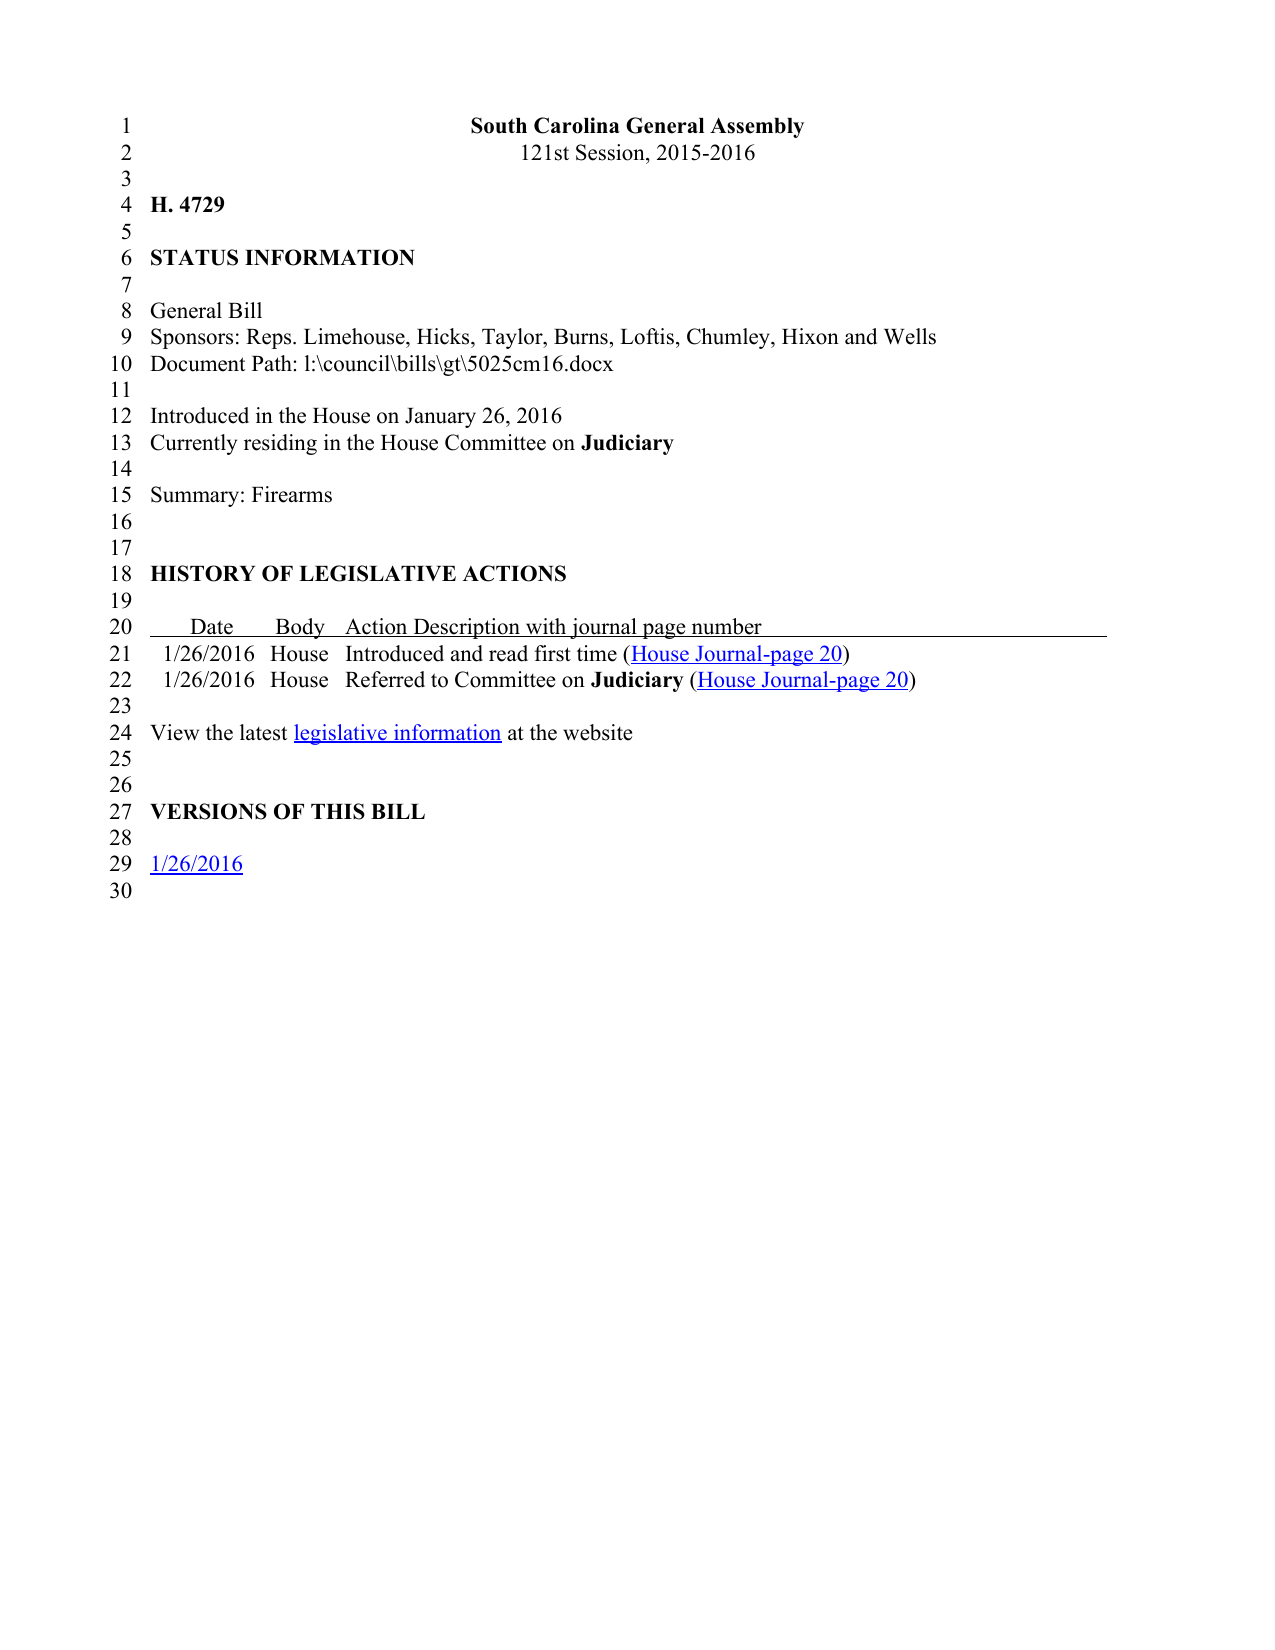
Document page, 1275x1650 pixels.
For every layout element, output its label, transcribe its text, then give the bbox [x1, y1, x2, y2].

text Currently residing in the House Committee on Judiciary [150, 429, 1125, 455]
text 121st Session, 2015-2016 [150, 139, 1125, 165]
text 1/26/2016 [150, 850, 1125, 877]
text Summary: Firearms [150, 481, 1125, 508]
text 1/26/2016 House Referred to Committee on Judiciary (House Journal-page 20) [150, 666, 1125, 692]
text 1/26/2016 House Introduced and read first time (House Journal-page 20) [150, 639, 1125, 666]
text Introduced in the House on January 26, 2016 [150, 402, 1125, 429]
text VERSIONS OF THIS BILL [150, 798, 1125, 824]
text Sponsors: Reps. Limehouse, Hicks, Taylor, Burns, Loftis, Chumley, Hixon and Wells [150, 323, 1125, 350]
text South Carolina General Assembly [150, 112, 1125, 139]
text General Bill [150, 297, 1125, 323]
text View the latest legislative information at the website [150, 719, 1125, 745]
text Date Body Action Description with journal page number [150, 613, 1125, 639]
text HISTORY OF LEGISLATIVE ACTIONS [150, 561, 1125, 587]
text H. 4729 [150, 192, 1125, 218]
text Document Path: l:\council\bills\gt\5025cm16.docx [150, 350, 1125, 376]
text STATUS INFORMATION [150, 244, 1125, 271]
